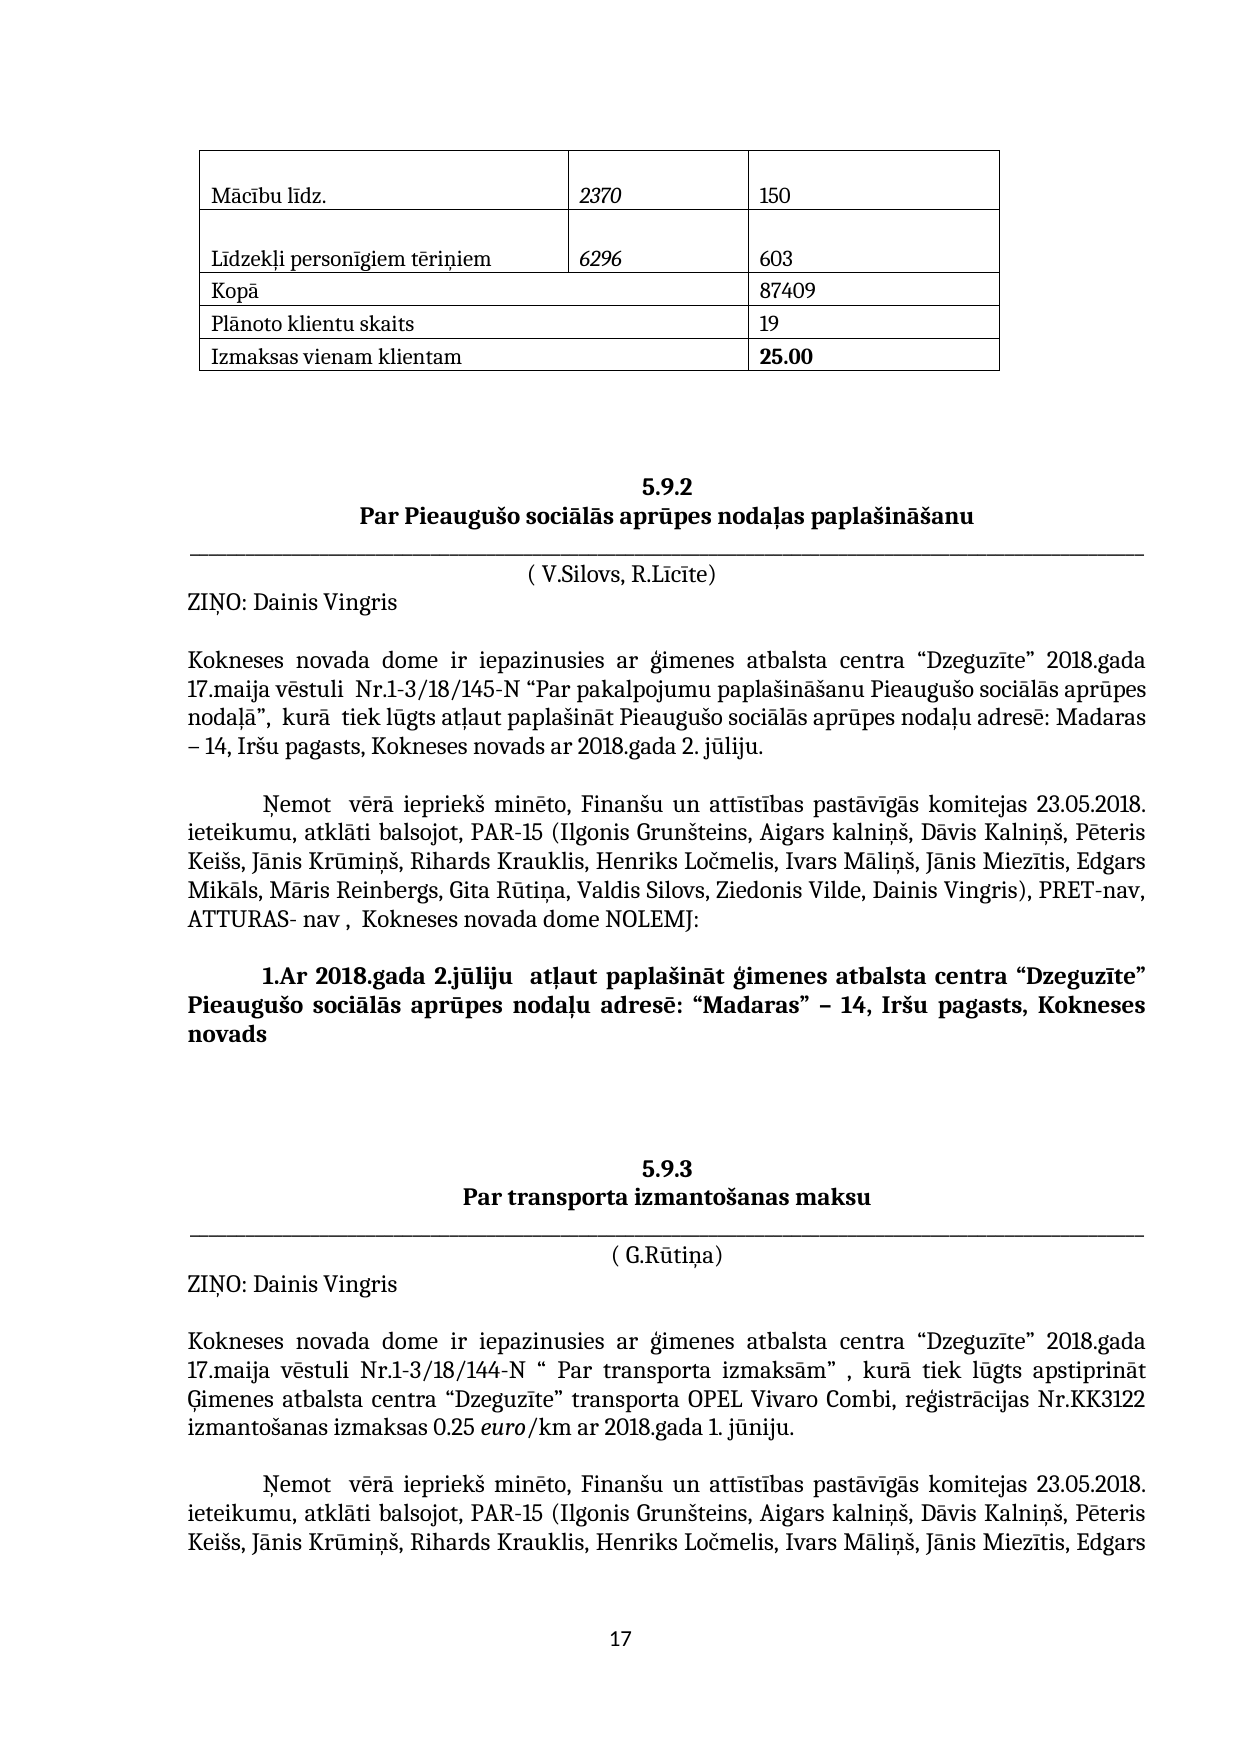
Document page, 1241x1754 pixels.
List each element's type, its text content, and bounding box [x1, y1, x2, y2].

text _______________________________________________________________________________________________________ [187, 531, 1147, 559]
table_cell 2370 [569, 151, 748, 209]
text 5.9.3 [187, 1154, 1147, 1183]
text Par Pieaugušo sociālās aprūpes nodaļas paplašināšanu [187, 502, 1147, 531]
table_cell 87409 [749, 273, 999, 305]
table_cell 603 [749, 210, 999, 272]
table_cell 6296 [569, 210, 748, 272]
table_cell 25.00 [749, 339, 999, 370]
text ( G.Rūtiņa) [187, 1241, 1147, 1269]
table_cell Izmaksas vienam klientam [200, 339, 748, 370]
table_cell Mācību līdz. [200, 151, 568, 209]
table_cell Plānoto klientu skaits [200, 306, 748, 337]
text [187, 1470, 1147, 1556]
table_cell 150 [749, 151, 999, 209]
table_cell Līdzekļi personīgiem tēriņiem [200, 210, 568, 272]
text 1.Ar 2018.gada 2.jūliju atļaut paplašināt ģimenes atbalsta centra “Dzeguzīte” Pieaugušo sociālās aprūpes nodaļu adresē: “Madaras” – 14, Iršu pagasts, Kokneses novads [187, 962, 1147, 1048]
text ( V.Silovs, R.Līcīte) [187, 559, 1057, 588]
text Par transporta izmantošanas maksu [187, 1183, 1147, 1212]
table_cell 19 [749, 306, 999, 337]
text ZIŅO: Dainis Vingris [187, 1269, 1147, 1298]
text Kokneses novada dome ir iepazinusies ar ģimenes atbalsta centra “Dzeguzīte” 2018.gada 17.maija vēstuli Nr.1-3/18/145-N “Par pakalpojumu paplašināšanu Pieaugušo sociālās aprūpes nodaļā”, kurā tiek lūgts atļaut paplašināt Pieaugušo sociālās aprūpes nodaļu adresē: Madaras – 14, Iršu pagasts, Kokneses novads ar 2018.gada 2. jūliju. [187, 646, 1147, 761]
table_cell Kopā [200, 273, 748, 305]
text ZIŅO: Dainis Vingris [187, 588, 1147, 617]
text _______________________________________________________________________________________________________ [187, 1212, 1147, 1241]
text Kokneses novada dome ir iepazinusies ar ģimenes atbalsta centra “Dzeguzīte” 2018.gada 17.maija vēstuli Nr.1-3/18/144-N “ Par transporta izmaksām” , kurā tiek lūgts apstiprināt Ģimenes atbalsta centra “Dzeguzīte” transporta OPEL Vivaro Combi, reģistrācijas Nr.KK3122 izmantošanas izmaksas 0.25 euro/km ar 2018.gada 1. jūniju. [187, 1327, 1147, 1442]
text 5.9.2 [187, 473, 1147, 502]
